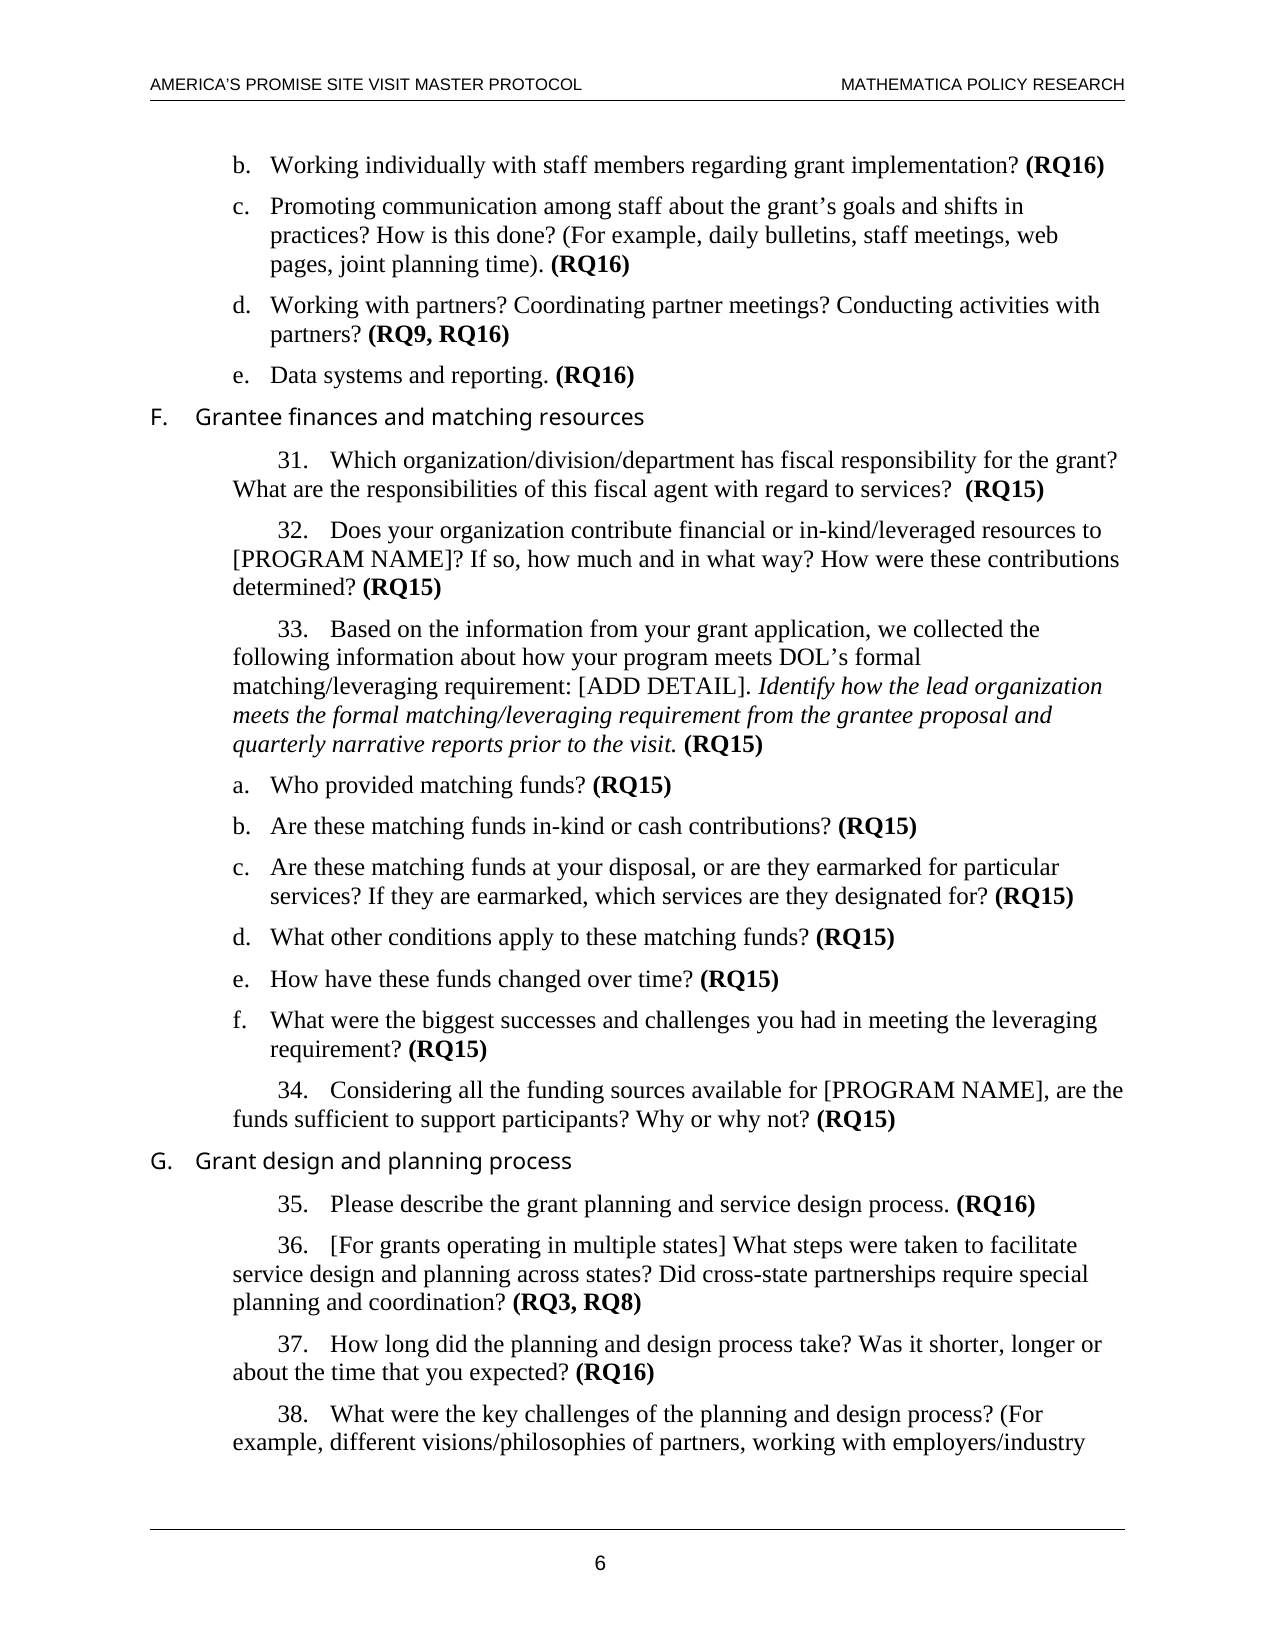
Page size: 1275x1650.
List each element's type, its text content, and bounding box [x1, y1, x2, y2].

text Which organization/division/department has fiscal responsibility for the grant? What are the responsibilities of this fiscal agent with regard to services? (RQ15) [232, 445, 1125, 502]
list What other conditions apply to these matching funds? (RQ15) [232, 922, 1125, 951]
text Please describe the grant planning and service design process. (RQ16) [232, 1189, 1125, 1217]
text G. Grant design and planning process [150, 1145, 1125, 1176]
text F. Grantee finances and matching resources [150, 401, 1125, 432]
list Are these matching funds at your disposal, or are they earmarked for particular services? If they are earmarked, which services are they designated for? (RQ15) [232, 852, 1125, 910]
list Working with partners? Coordinating partner meetings? Conducting activities with partners? (RQ9, RQ16) [232, 290, 1125, 347]
list How have these funds changed over time? (RQ15) [232, 964, 1125, 992]
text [232, 1399, 1125, 1456]
list Are these matching funds in-kind or cash contributions? (RQ15) [232, 811, 1125, 840]
text How long did the planning and design process take? Was it shorter, longer or about the time that you expected? (RQ16) [232, 1329, 1125, 1386]
text Does your organization contribute financial or in-kind/leveraged resources to [PROGRAM NAME]? If so, how much and in what way? How were these contributions determined? (RQ15) [232, 515, 1125, 601]
text Considering all the funding sources available for [PROGRAM NAME], are the funds sufficient to support participants? Why or why not? (RQ15) [232, 1075, 1125, 1132]
list Who provided matching funds? (RQ15) [232, 770, 1125, 799]
list What were the biggest successes and challenges you had in meeting the leveraging requirement? (RQ15) [232, 1005, 1125, 1062]
list Data systems and reporting. (RQ16) [232, 360, 1125, 389]
text Based on the information from your grant application, we collected the following information about how your program meets DOL’s formal matching/leveraging requirement: [ADD DETAIL]. Identify how the lead organization meets the formal matching/leveraging requirement from the grantee proposal and quarterly narrative reports prior to the visit. (RQ15) [232, 614, 1125, 757]
text [For grants operating in multiple states] What steps were taken to facilitate service design and planning across states? Did cross-state partnerships require special planning and coordination? (RQ3, RQ8) [232, 1230, 1125, 1316]
list Working individually with staff members regarding grant implementation? (RQ16) [232, 150, 1125, 179]
list Promoting communication among staff about the grant’s goals and shifts in practices? How is this done? (For example, daily bulletins, staff meetings, web pages, joint planning time). (RQ16) [232, 191, 1125, 277]
